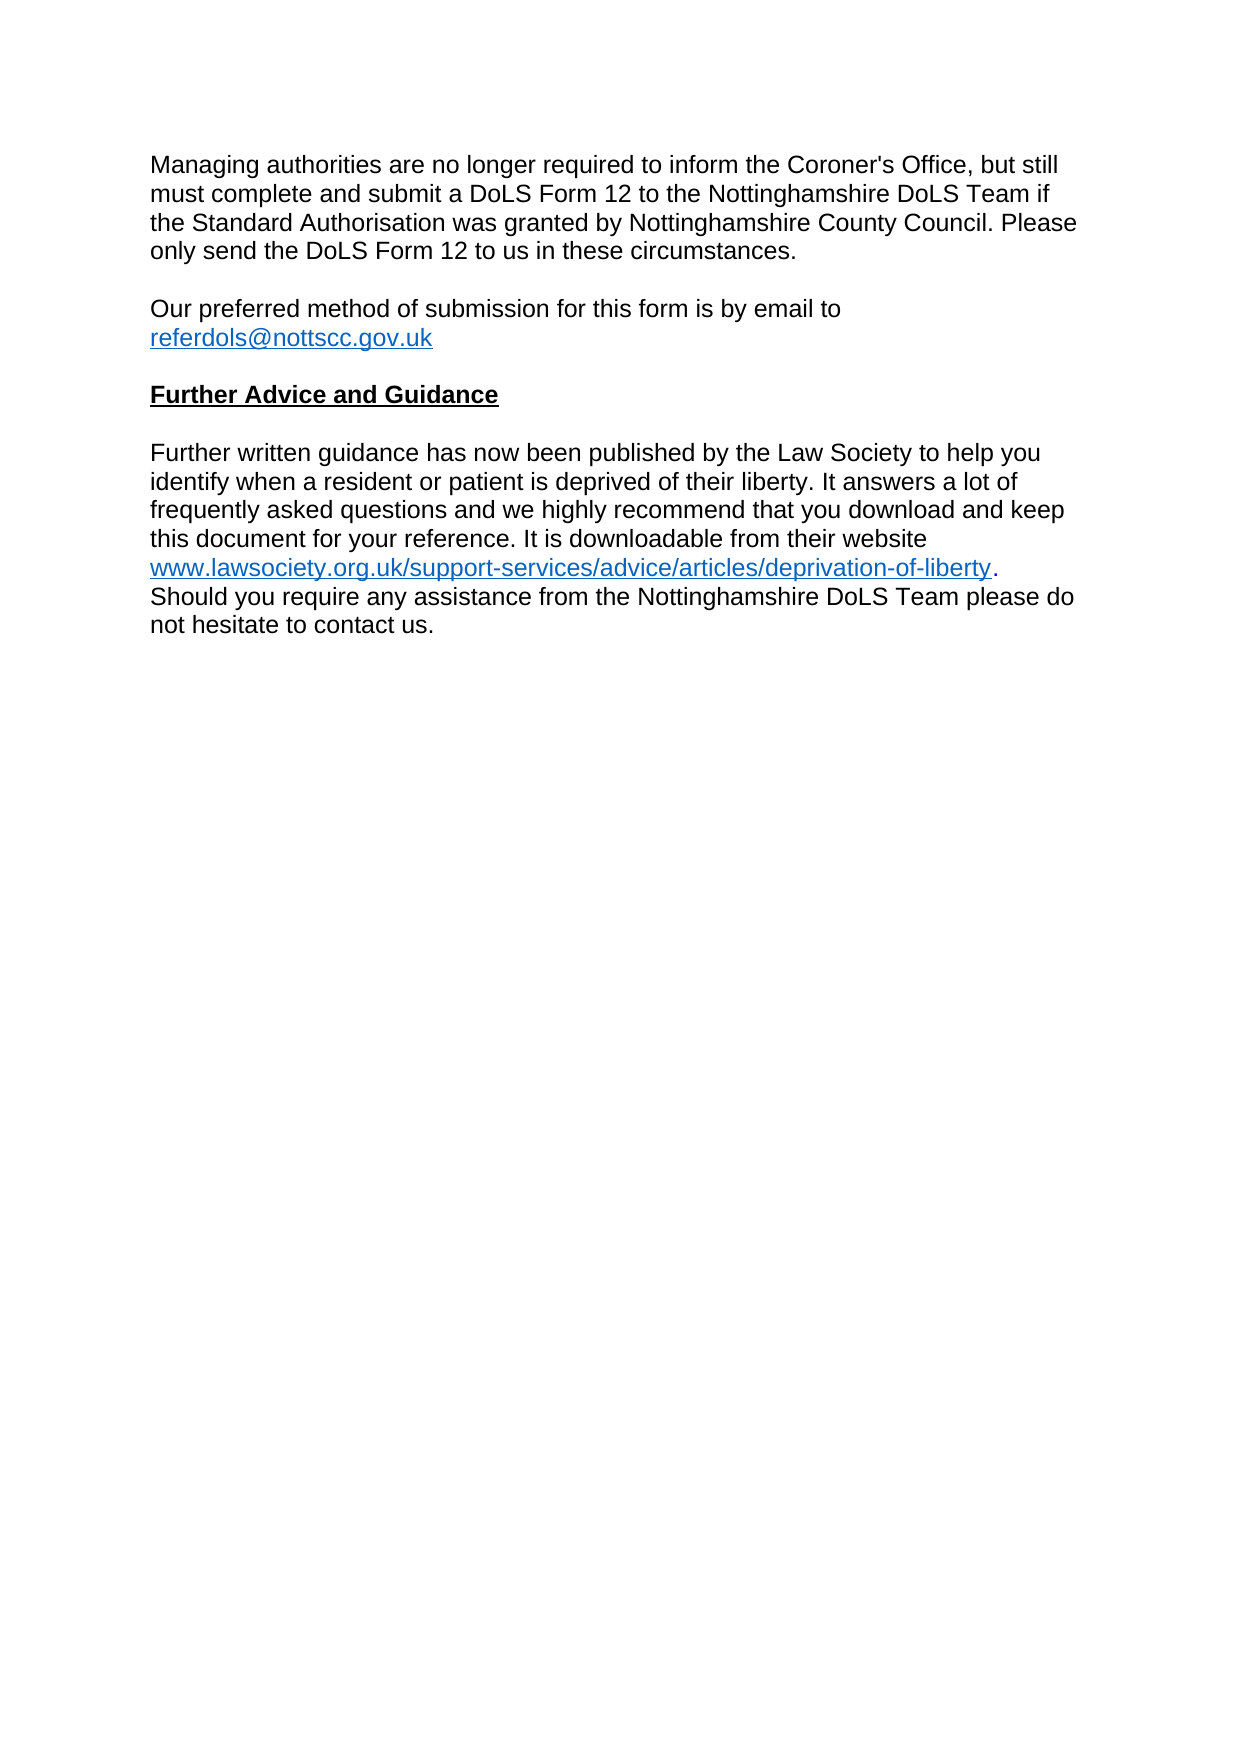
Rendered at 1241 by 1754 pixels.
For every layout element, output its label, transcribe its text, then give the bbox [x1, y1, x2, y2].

text Further written guidance has now been published by the Law Society to help you identify when a resident or patient is deprived of their liberty. It answers a lot of frequently asked questions and we highly recommend that you download and keep this document for your reference. It is downloadable from their website www.lawsociety.org.uk/support-services/advice/articles/deprivation-of-liberty. [150, 438, 1090, 582]
text Should you require any assistance from the Nottinghamshire DoLS Team please do not hesitate to contact us. [150, 582, 1090, 639]
text Further Advice and Guidance [150, 380, 1090, 409]
text Managing authorities are no longer required to inform the Coroner's Office, but still must complete and submit a DoLS Form 12 to the Nottinghamshire DoLS Team if the Standard Authorisation was granted by Nottinghamshire County Council. Please only send the DoLS Form 12 to us in these circumstances. [150, 150, 1090, 265]
text Our preferred method of submission for this form is by email to referdols@nottscc.gov.uk [150, 294, 1090, 352]
